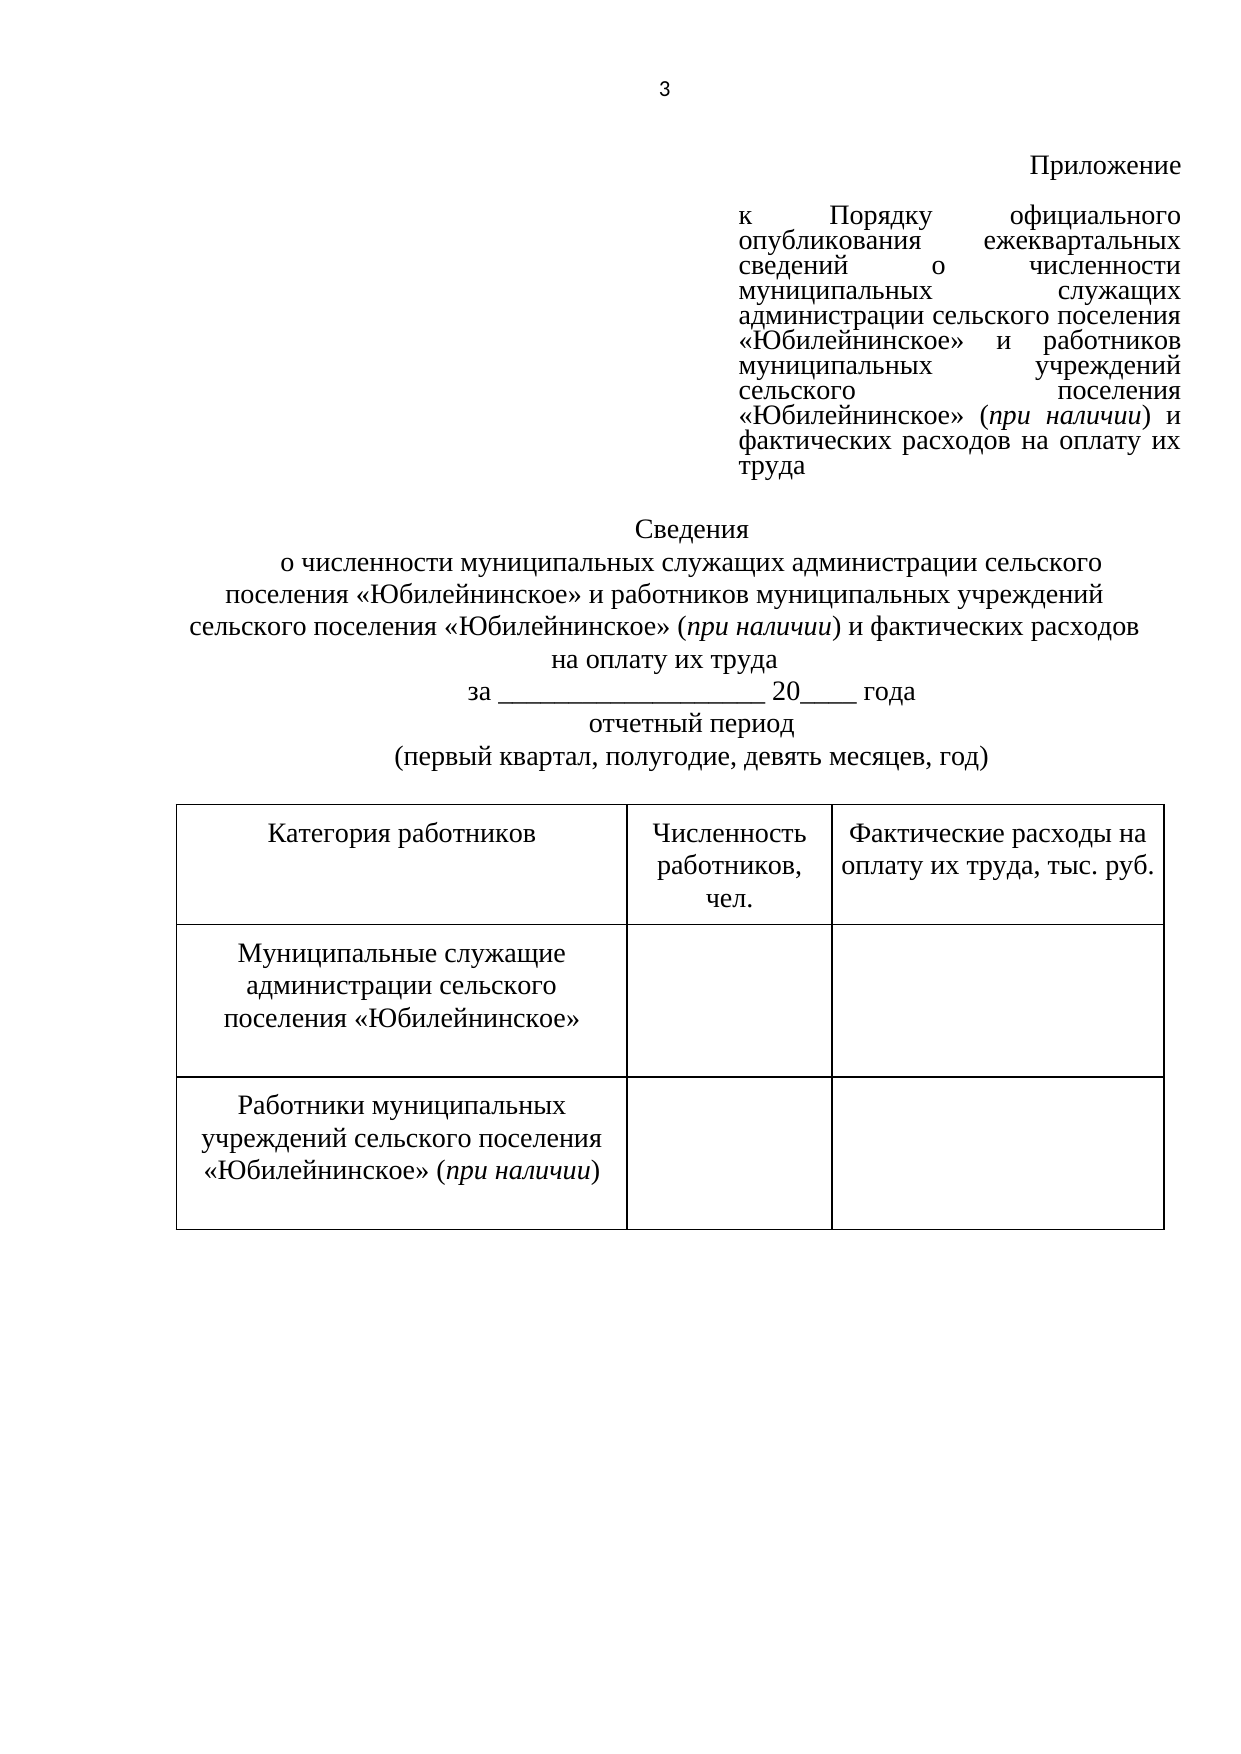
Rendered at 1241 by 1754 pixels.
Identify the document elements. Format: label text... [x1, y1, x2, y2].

text Приложение [753, 130, 1181, 180]
table_cell [628, 925, 831, 1076]
table_cell [833, 1078, 1163, 1228]
table_cell Муниципальные служащие администрации сельского поселения «Юбилейнинское» [177, 925, 626, 1076]
text отчетный период [177, 707, 1152, 739]
text о численности муниципальных служащих администрации сельского поселения «Юбилейнинское» и работников муниципальных учреждений сельского поселения «Юбилейнинское» (при наличии) и фактических расходов на оплату их труда [177, 544, 1152, 674]
table_cell [628, 1078, 831, 1228]
text Сведения [177, 512, 1152, 544]
table_cell Работники муниципальных учреждений сельского поселения «Юбилейнинское» (при наличии) [177, 1078, 626, 1228]
text (первый квартал, полугодие, девять месяцев, год) [177, 739, 1152, 771]
table_header Категория работников [177, 805, 626, 924]
text к Порядку официального опубликования ежеквартальных сведений о численности муниципальных служащих администрации сельского поселения «Юбилейнинское» и работников муниципальных учреждений сельского поселения «Юбилейнинское» (при наличии) и фактических расходов на оплату их труда [738, 205, 1181, 480]
text за ___________________ 20____ года [177, 674, 1152, 707]
table_header Фактические расходы на оплату их труда, тыс. руб. [833, 805, 1163, 924]
table_header Численность работников, чел. [628, 805, 831, 924]
table_cell [833, 925, 1163, 1076]
